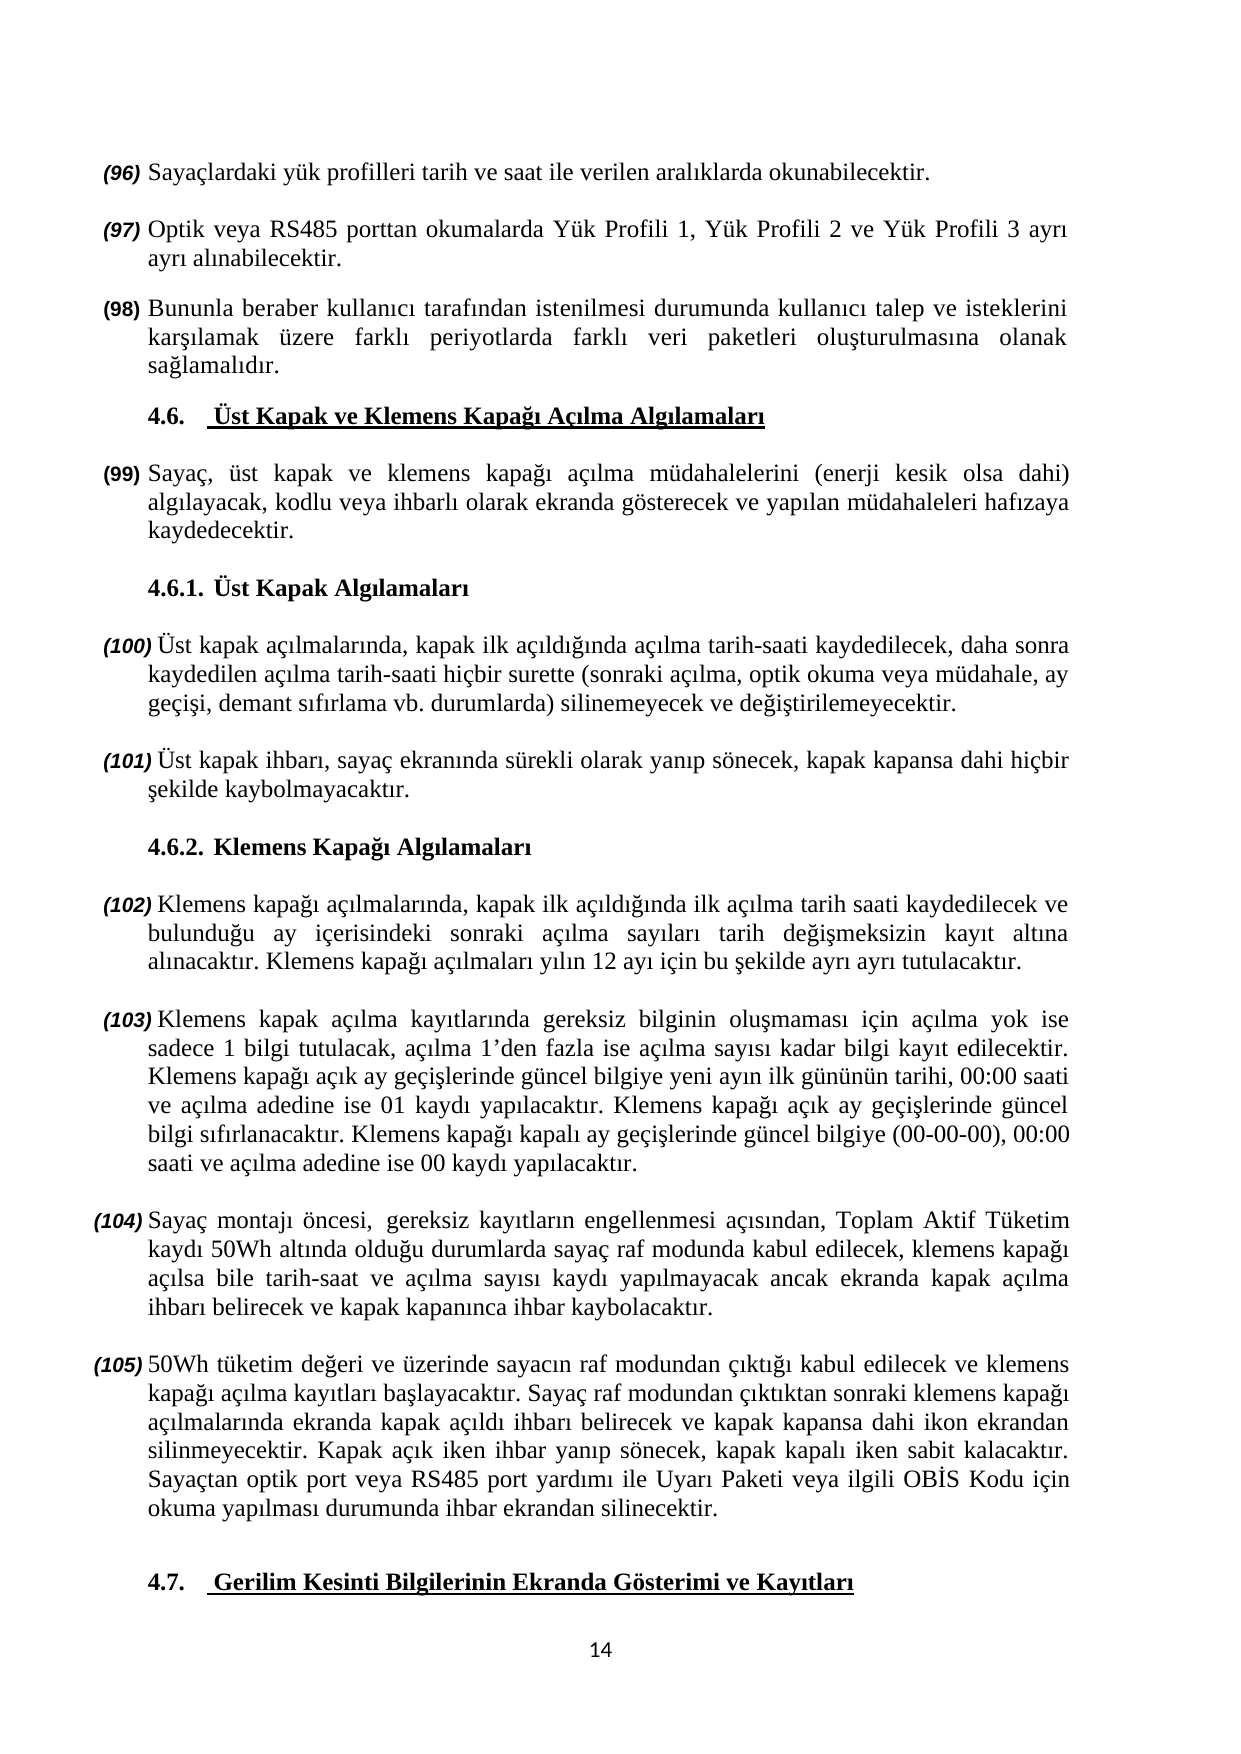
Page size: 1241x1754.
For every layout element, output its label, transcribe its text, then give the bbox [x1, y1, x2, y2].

list Sayaç montajı öncesi, gereksiz kayıtların engellenmesi açısından, Toplam Aktif Tüketim kaydı 50Wh altında olduğu durumlarda sayaç raf modunda kabul edilecek, klemens kapağı açılsa bile tarih-saat ve açılma sayısı kaydı yapılmayacak ancak ekranda kapak açılma ihbarı belirecek ve kapak kapanınca ihbar kaybolacaktır. [94, 1205, 1070, 1320]
subtitle Üst Kapak Algılamaları [148, 573, 1117, 602]
subtitle Üst Kapak ve Klemens Kapağı Açılma Algılamaları [148, 401, 1117, 430]
list Klemens kapak açılma kayıtlarında gereksiz bilginin oluşmaması için açılma yok ise sadece 1 bilgi tutulacak, açılma 1’den fazla ise açılma sayısı kadar bilgi kayıt edilecektir. Klemens kapağı açık ay geçişlerinde güncel bilgiye yeni ayın ilk gününün tarihi, 00:00 saati ve açılma adedine ise 01 kaydı yapılacaktır. Klemens kapağı açık ay geçişlerinde güncel bilgi sıfırlanacaktır. Klemens kapağı kapalı ay geçişlerinde güncel bilgiye (00-00-00), 00:00 saati ve açılma adedine ise 00 kaydı yapılacaktır. [103, 1004, 1070, 1176]
list 50Wh tüketim değeri ve üzerinde sayacın raf modundan çıktığı kabul edilecek ve klemens kapağı açılma kayıtları başlayacaktır. Sayaç raf modundan çıktıktan sonraki klemens kapağı açılmalarında ekranda kapak açıldı ihbarı belirecek ve kapak kapansa dahi ikon ekrandan silinmeyecektir. Kapak açık iken ihbar yanıp sönecek, kapak kapalı iken sabit kalacaktır. Sayaçtan optik port veya RS485 port yardımı ile Uyarı Paketi veya ilgili OBİS Kodu için okuma yapılması durumunda ihbar ekrandan silinecektir. [94, 1349, 1070, 1522]
list Sayaçlardaki yük profilleri tarih ve saat ile verilen aralıklarda okunabilecektir. [103, 157, 1117, 185]
list Üst kapak ihbarı, sayaç ekranında sürekli olarak yanıp sönecek, kapak kapansa dahi hiçbir şekilde kaybolmayacaktır. [103, 745, 1069, 803]
subtitle Klemens Kapağı Algılamaları [148, 832, 1117, 861]
list Üst kapak açılmalarında, kapak ilk açıldığında açılma tarih-saati kaydedilecek, daha sonra kaydedilen açılma tarih-saati hiçbir surette (sonraki açılma, optik okuma veya müdahale, ay geçişi, demant sıfırlama vb. durumlarda) silinemeyecek ve değiştirilemeyecektir. [103, 630, 1070, 716]
list Sayaç, üst kapak ve klemens kapağı açılma müdahalelerini (enerji kesik olsa dahi) algılayacak, kodlu veya ihbarlı olarak ekranda gösterecek ve yapılan müdahaleleri hafızaya kaydedecektir. [103, 458, 1070, 544]
list Optik veya RS485 porttan okumalarda Yük Profili 1, Yük Profili 2 ve Yük Profili 3 ayrı ayrı alınabilecektir. [103, 214, 1070, 272]
subtitle Gerilim Kesinti Bilgilerinin Ekranda Gösterimi ve Kayıtları [148, 1567, 1117, 1596]
list Klemens kapağı açılmalarında, kapak ilk açıldığında ilk açılma tarih saati kaydedilecek ve bulunduğu ay içerisindeki sonraki açılma sayıları tarih değişmeksizin kayıt altına alınacaktır. Klemens kapağı açılmaları yılın 12 ayı için bu şekilde ayrı ayrı tutulacaktır. [103, 889, 1069, 975]
list Bununla beraber kullanıcı tarafından istenilmesi durumunda kullanıcı talep ve isteklerini karşılamak üzere farklı periyotlarda farklı veri paketleri oluşturulmasına olanak sağlamalıdır. [103, 293, 1070, 379]
